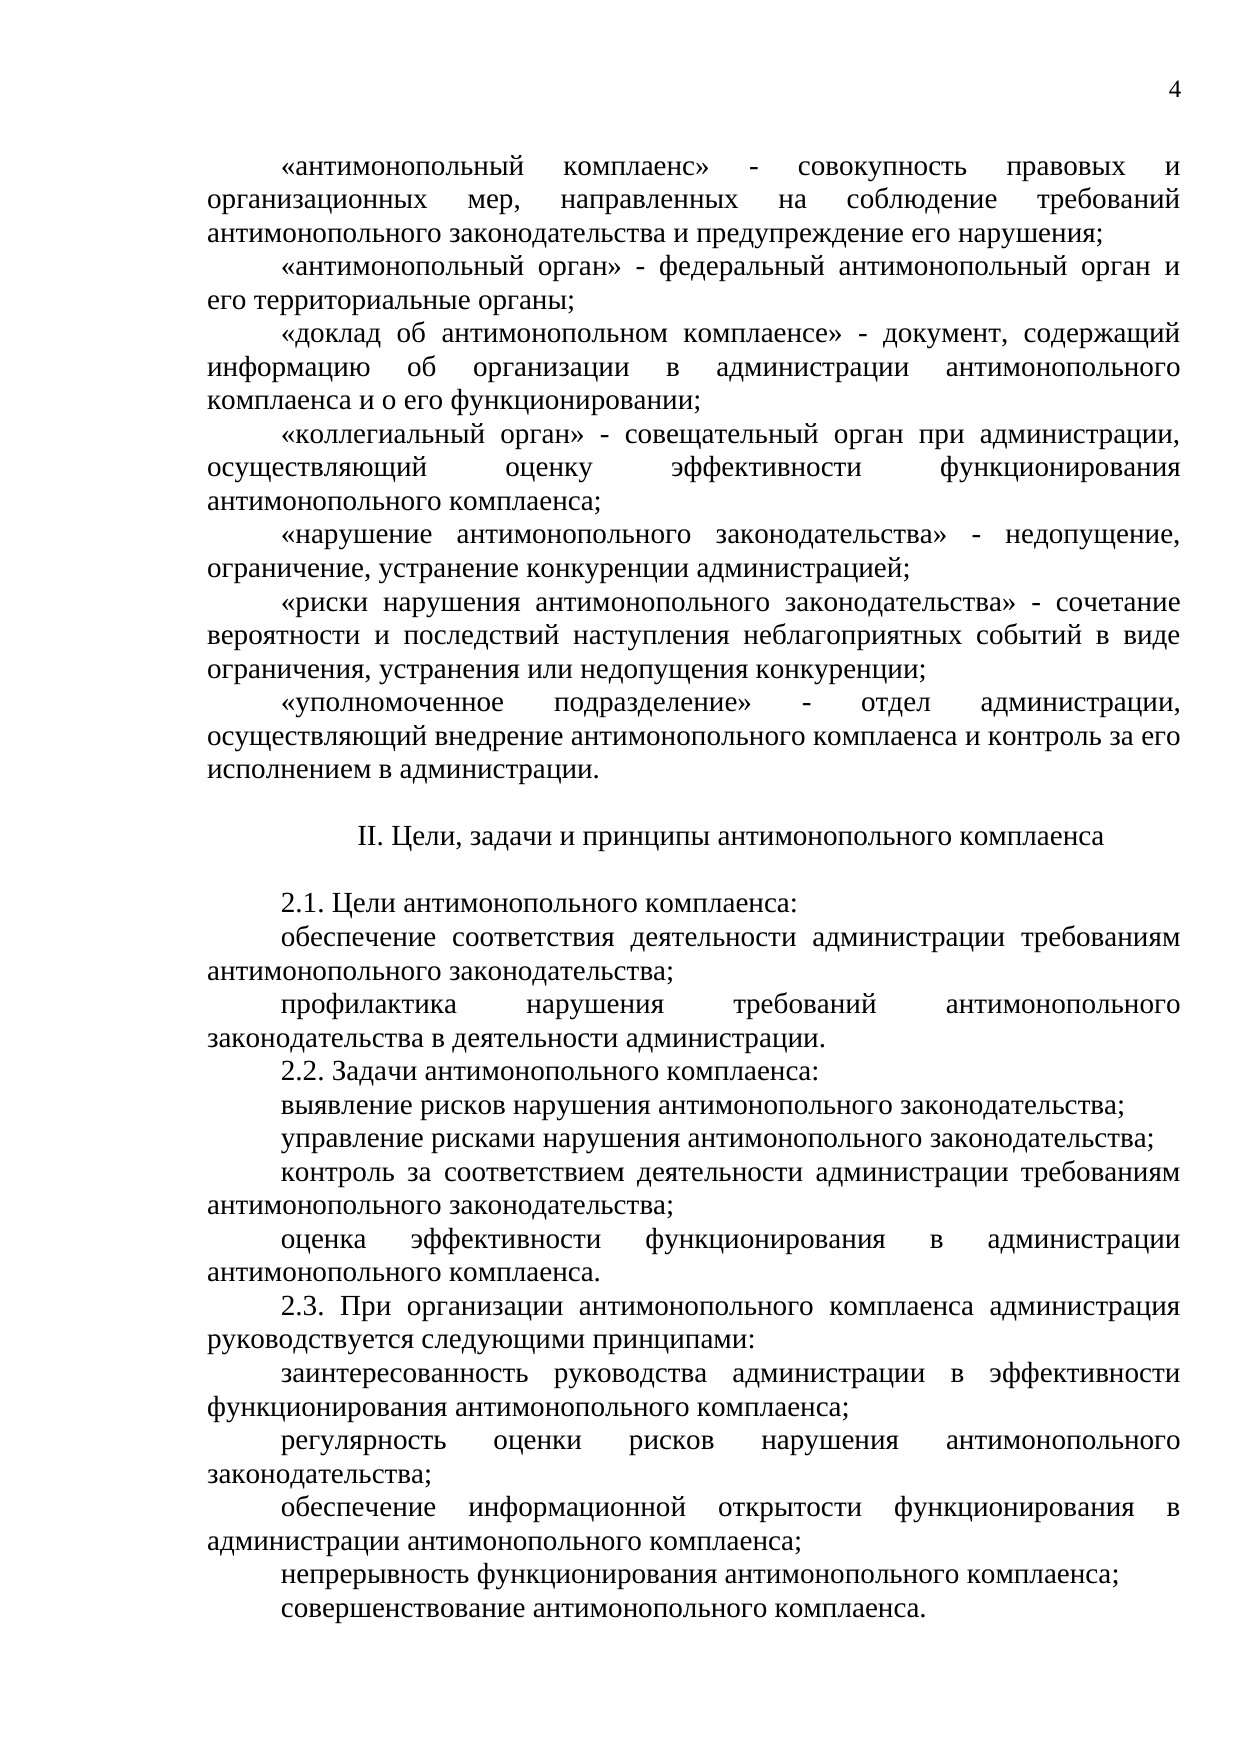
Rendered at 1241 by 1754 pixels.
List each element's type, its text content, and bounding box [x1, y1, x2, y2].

text обеспечение информационной открытости функционирования в администрации антимонопольного комплаенса; [207, 1489, 1181, 1556]
text контроль за соответствием деятельности администрации требованиям антимонопольного законодательства; [207, 1154, 1181, 1221]
text 2.1. Цели антимонопольного комплаенса: [207, 886, 1181, 919]
text 2.2. Задачи антимонопольного комплаенса: [207, 1053, 1181, 1087]
text совершенствование антимонопольного комплаенса. [207, 1590, 1181, 1623]
text «нарушение антимонопольного законодательства» - недопущение, ограничение, устранение конкуренции администрацией; [207, 517, 1181, 584]
text управление рисками нарушения антимонопольного законодательства; [207, 1120, 1181, 1154]
text «антимонопольный орган» - федеральный антимонопольный орган и его территориальные органы; [207, 248, 1181, 315]
text заинтересованность руководства администрации в эффективности функционирования антимонопольного комплаенса; [207, 1355, 1181, 1422]
text 2.3. При организации антимонопольного комплаенса администрация руководствуется следующими принципами: [207, 1288, 1181, 1355]
text «доклад об антимонопольном комплаенсе» - документ, содержащий информацию об организации в администрации антимонопольного комплаенса и о его функционировании; [207, 315, 1181, 416]
text II. Цели, задачи и принципы антимонопольного комплаенса [207, 818, 1181, 852]
text обеспечение соответствия деятельности администрации требованиям антимонопольного законодательства; [207, 919, 1181, 986]
text оценка эффективности функционирования в администрации антимонопольного комплаенса. [207, 1221, 1181, 1288]
text профилактика нарушения требований антимонопольного законодательства в деятельности администрации. [207, 986, 1181, 1053]
text «уполномоченное подразделение» - отдел администрации, осуществляющий внедрение антимонопольного комплаенса и контроль за его исполнением в администрации. [207, 684, 1181, 785]
text «коллегиальный орган» - совещательный орган при администрации, осуществляющий оценку эффективности функционирования антимонопольного комплаенса; [207, 416, 1181, 517]
text выявление рисков нарушения антимонопольного законодательства; [207, 1087, 1181, 1120]
text «риски нарушения антимонопольного законодательства» - сочетание вероятности и последствий наступления неблагоприятных событий в виде ограничения, устранения или недопущения конкуренции; [207, 584, 1181, 684]
text непрерывность функционирования антимонопольного комплаенса; [207, 1556, 1181, 1590]
text регулярность оценки рисков нарушения антимонопольного законодательства; [207, 1422, 1181, 1489]
text «антимонопольный комплаенс» - совокупность правовых и организационных мер, направленных на соблюдение требований антимонопольного законодательства и предупреждение его нарушения; [207, 148, 1181, 248]
